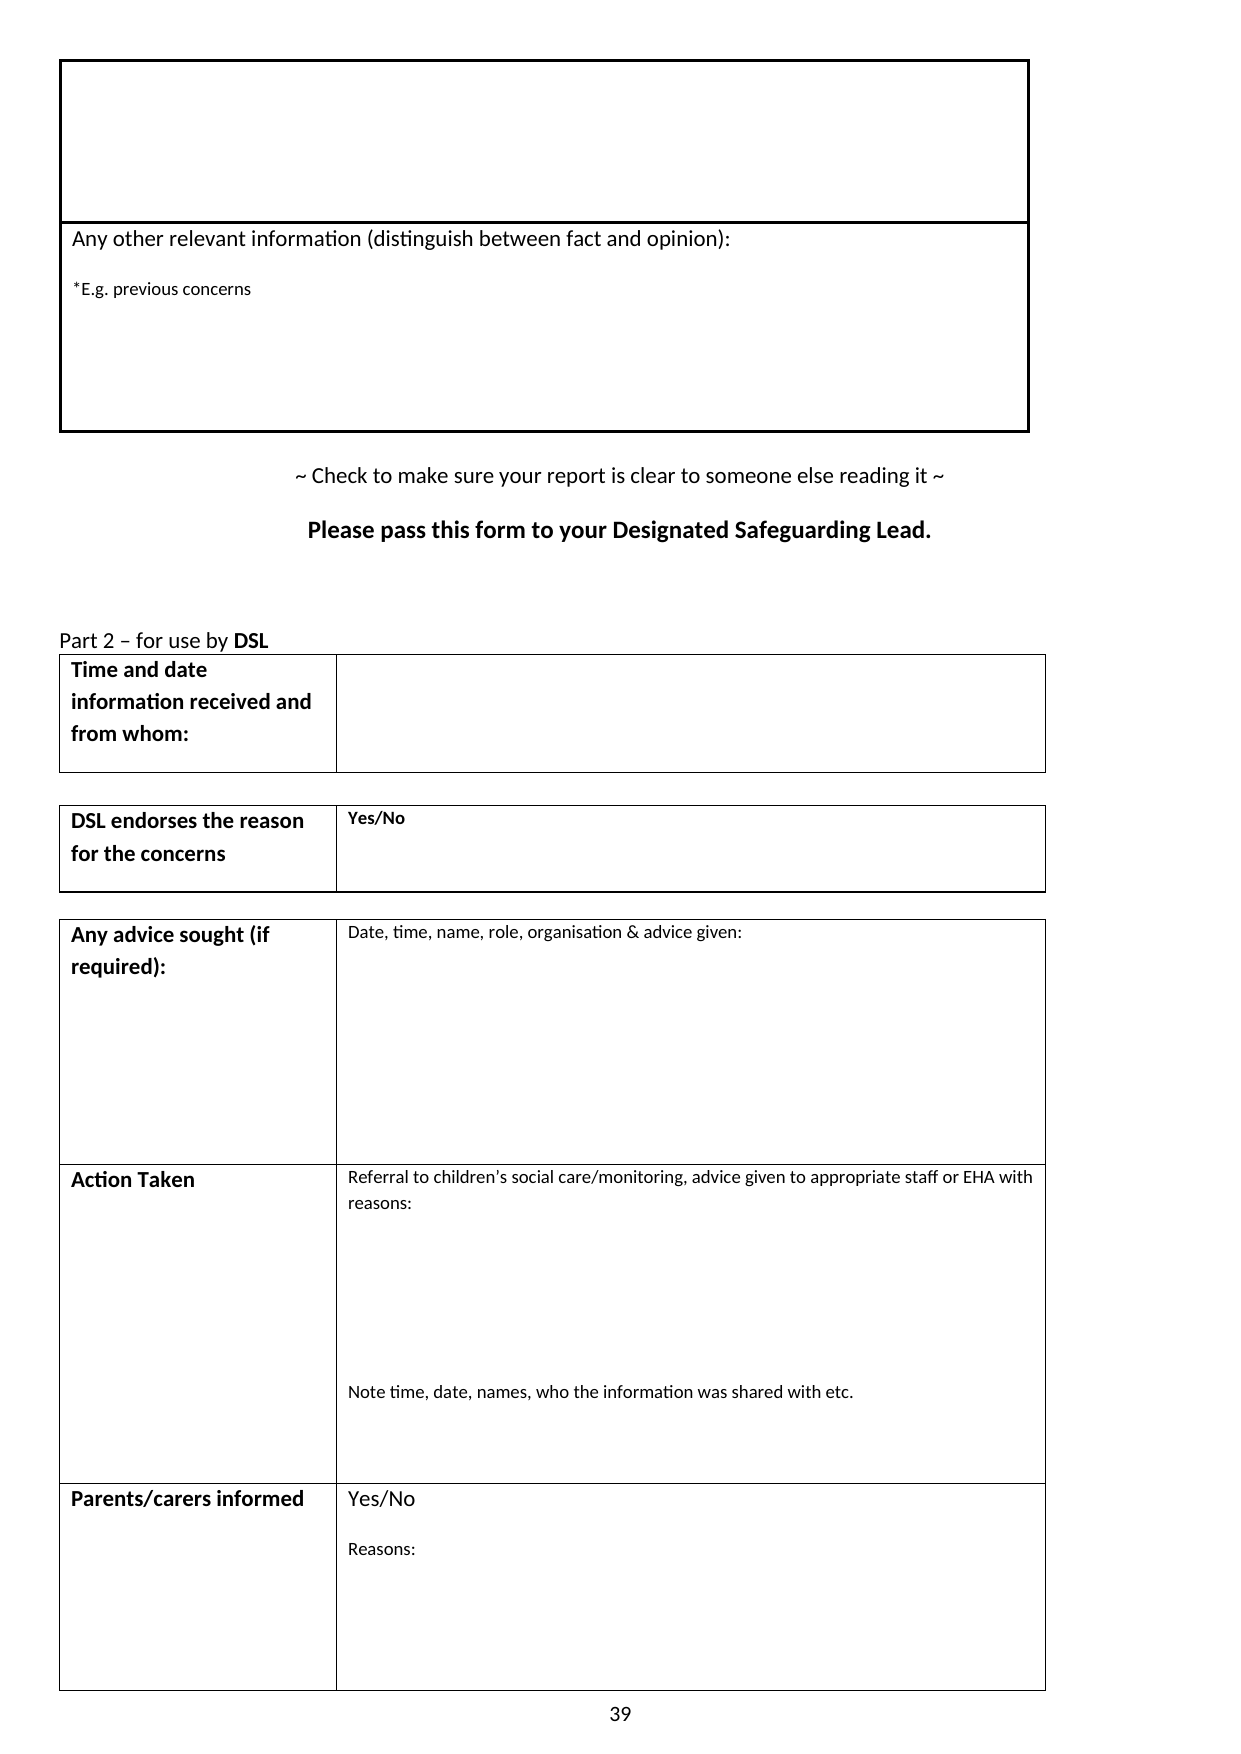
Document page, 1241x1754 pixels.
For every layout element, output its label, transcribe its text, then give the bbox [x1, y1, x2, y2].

table_header Time and date information received and from whom: [60, 655, 336, 772]
table_cell Referral to children’s social care/monitoring, advice given to appropriate staff or EHA with reasons: Note time, date, names, who the information was shared with etc. [337, 1165, 1045, 1483]
text Please pass this form to your Designated Safeguarding Lead. [59, 514, 1181, 545]
table_header Yes/No [337, 806, 1045, 891]
table_cell Parents/carers informed [60, 1484, 336, 1689]
text ~ Check to make sure your report is clear to someone else reading it ~ [59, 461, 1181, 489]
table_cell Any other relevant information (distinguish between fact and opinion): *E.g. previous concerns [62, 224, 1027, 430]
table_cell Yes/No Reasons: [337, 1484, 1045, 1689]
table_header DSL endorses the reason for the concerns [60, 806, 336, 891]
text Part 2 – for use by DSL [59, 626, 1181, 654]
table_header Date, time, name, role, organisation & advice given: [337, 920, 1045, 1164]
table_cell Action Taken [60, 1165, 336, 1483]
table_header Any advice sought (if required): [60, 920, 336, 1164]
table_header [337, 655, 1045, 772]
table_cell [62, 62, 1027, 221]
